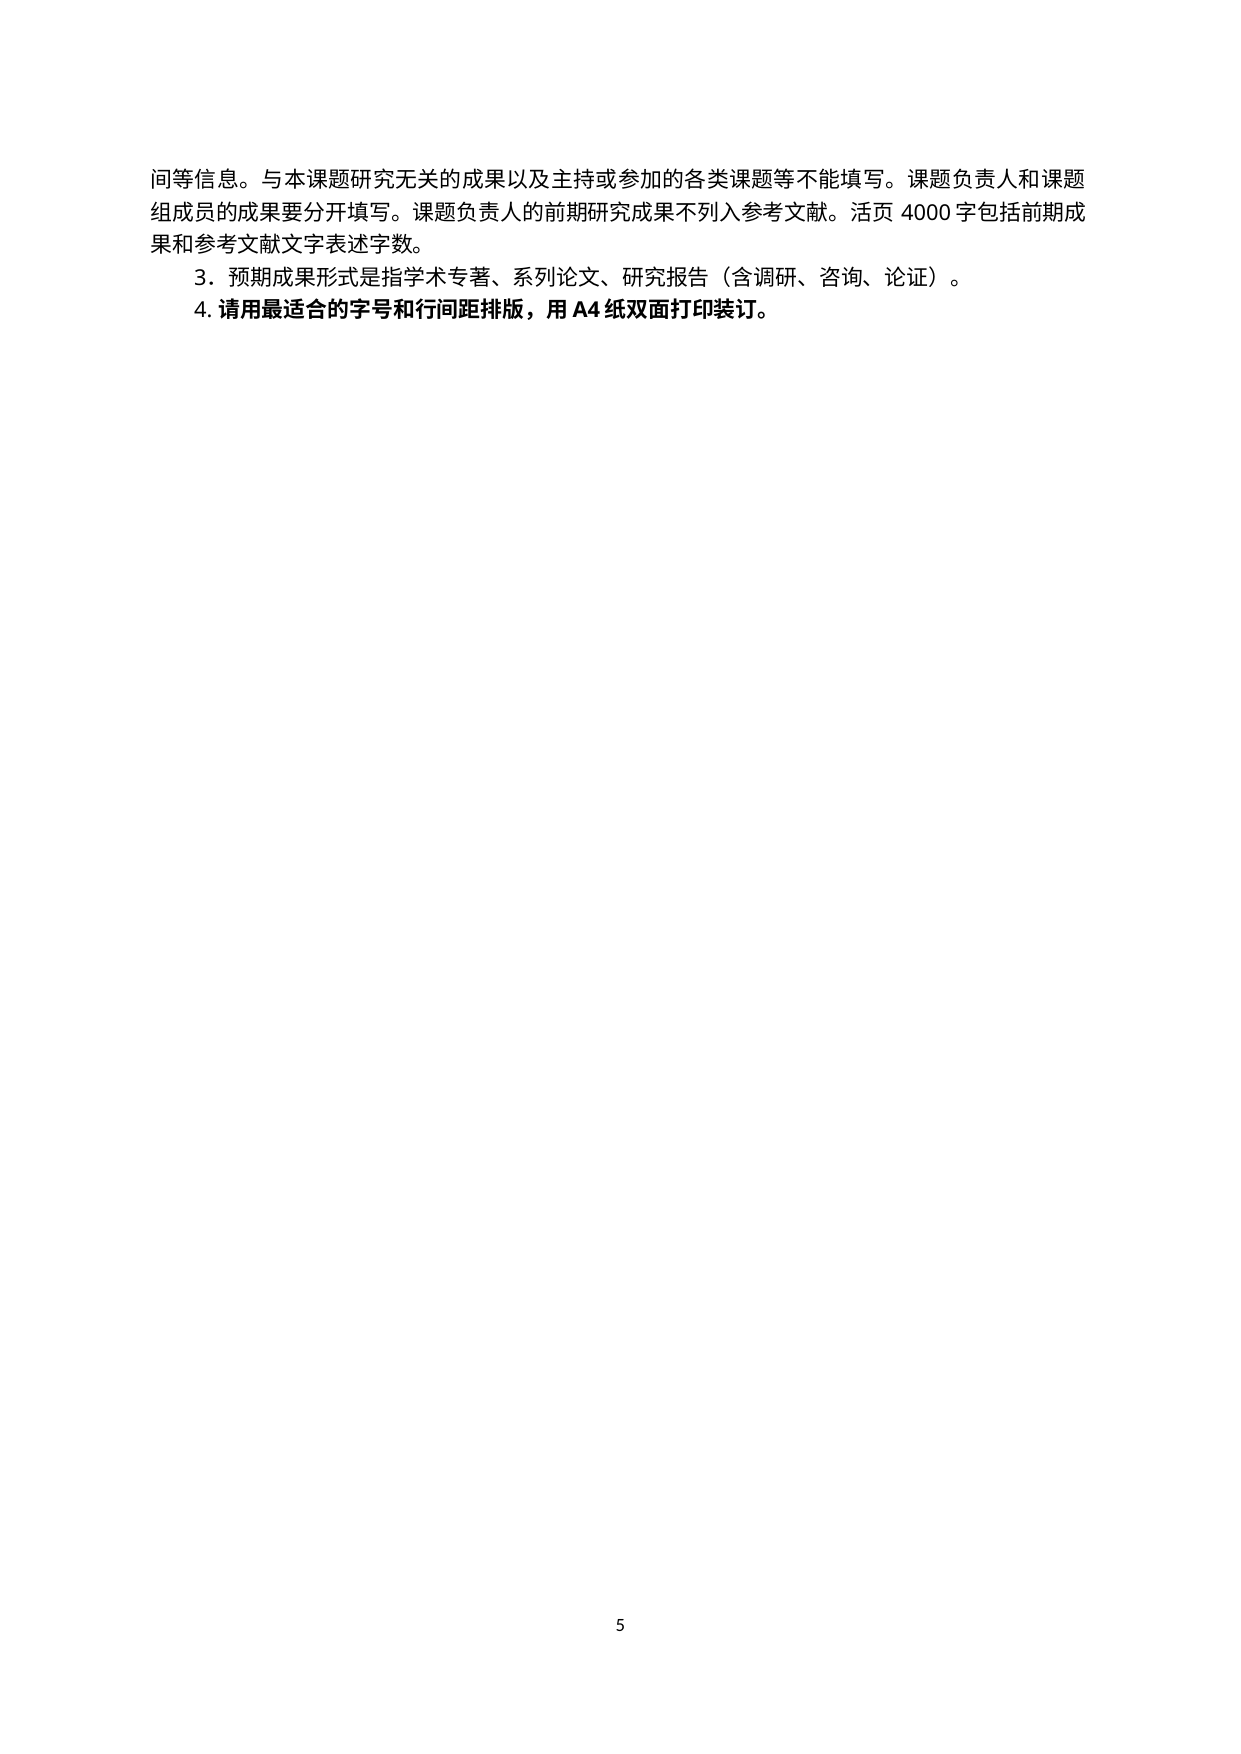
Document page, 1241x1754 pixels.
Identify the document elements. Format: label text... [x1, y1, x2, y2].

text 4. 请用最适合的字号和行间距排版，用A4纸双面打印装订。 [150, 292, 1087, 324]
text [150, 162, 1087, 259]
text 3．预期成果形式是指学术专著、系列论文、研究报告（含调研、咨询、论证）。 [150, 259, 1087, 292]
